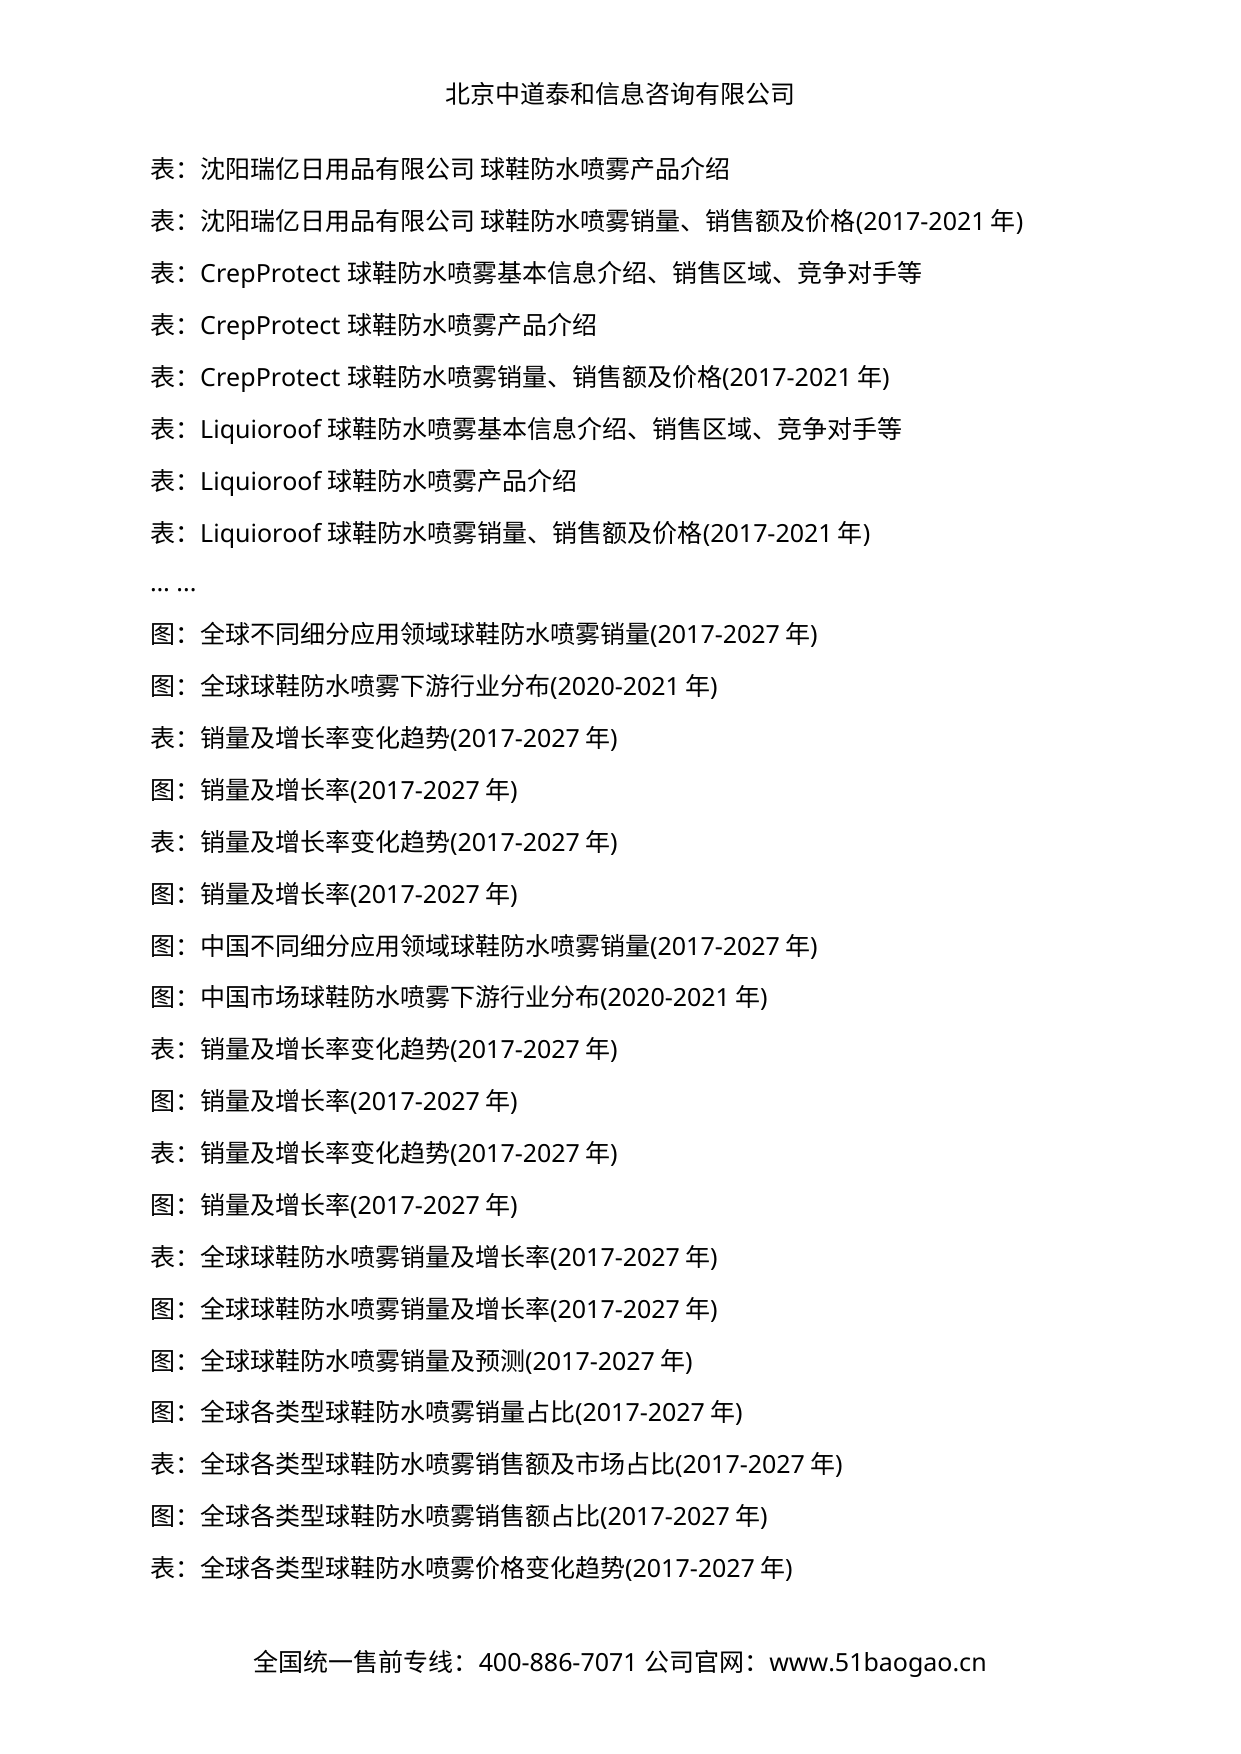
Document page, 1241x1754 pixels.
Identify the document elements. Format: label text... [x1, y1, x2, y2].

text 表：Liquioroof 球鞋防水喷雾基本信息介绍、销售区域、竞争对手等 [150, 409, 1090, 446]
text 表：全球球鞋防水喷雾销量及增长率(2017-2027年) [150, 1237, 1090, 1273]
text 表：销量及增长率变化趋势(2017-2027年) [150, 1133, 1090, 1170]
text 表：CrepProtect 球鞋防水喷雾销量、销售额及价格(2017-2021年) [150, 357, 1090, 394]
text 表：销量及增长率变化趋势(2017-2027年) [150, 822, 1090, 858]
text 表：CrepProtect 球鞋防水喷雾产品介绍 [150, 306, 1090, 342]
text 表：全球各类型球鞋防水喷雾价格变化趋势(2017-2027年) [150, 1548, 1090, 1585]
text 图：全球各类型球鞋防水喷雾销售额占比(2017-2027年) [150, 1497, 1090, 1533]
text 图：销量及增长率(2017-2027年) [150, 1185, 1090, 1222]
text 图：全球球鞋防水喷雾下游行业分布(2020-2021年) [150, 667, 1090, 703]
text 图：全球各类型球鞋防水喷雾销量占比(2017-2027年) [150, 1393, 1090, 1429]
text 表：Liquioroof 球鞋防水喷雾产品介绍 [150, 461, 1090, 497]
text 图：中国市场球鞋防水喷雾下游行业分布(2020-2021年) [150, 978, 1090, 1014]
text … ... [150, 565, 1090, 599]
text 图：全球球鞋防水喷雾销量及增长率(2017-2027年) [150, 1289, 1090, 1325]
text 图：全球不同细分应用领域球鞋防水喷雾销量(2017-2027年) [150, 615, 1090, 651]
text 图：全球球鞋防水喷雾销量及预测(2017-2027年) [150, 1341, 1090, 1377]
text 表：沈阳瑞亿日用品有限公司 球鞋防水喷雾销量、销售额及价格(2017-2021年) [150, 202, 1090, 238]
text 表：销量及增长率变化趋势(2017-2027年) [150, 1030, 1090, 1066]
text 表：沈阳瑞亿日用品有限公司 球鞋防水喷雾产品介绍 [150, 150, 1090, 186]
text 图：销量及增长率(2017-2027年) [150, 770, 1090, 807]
text 图：销量及增长率(2017-2027年) [150, 874, 1090, 910]
text 表：CrepProtect 球鞋防水喷雾基本信息介绍、销售区域、竞争对手等 [150, 254, 1090, 290]
text 图：中国不同细分应用领域球鞋防水喷雾销量(2017-2027年) [150, 926, 1090, 962]
text 表：全球各类型球鞋防水喷雾销售额及市场占比(2017-2027年) [150, 1445, 1090, 1481]
text 表：Liquioroof 球鞋防水喷雾销量、销售额及价格(2017-2021年) [150, 513, 1090, 549]
text 表：销量及增长率变化趋势(2017-2027年) [150, 718, 1090, 755]
text 图：销量及增长率(2017-2027年) [150, 1082, 1090, 1118]
